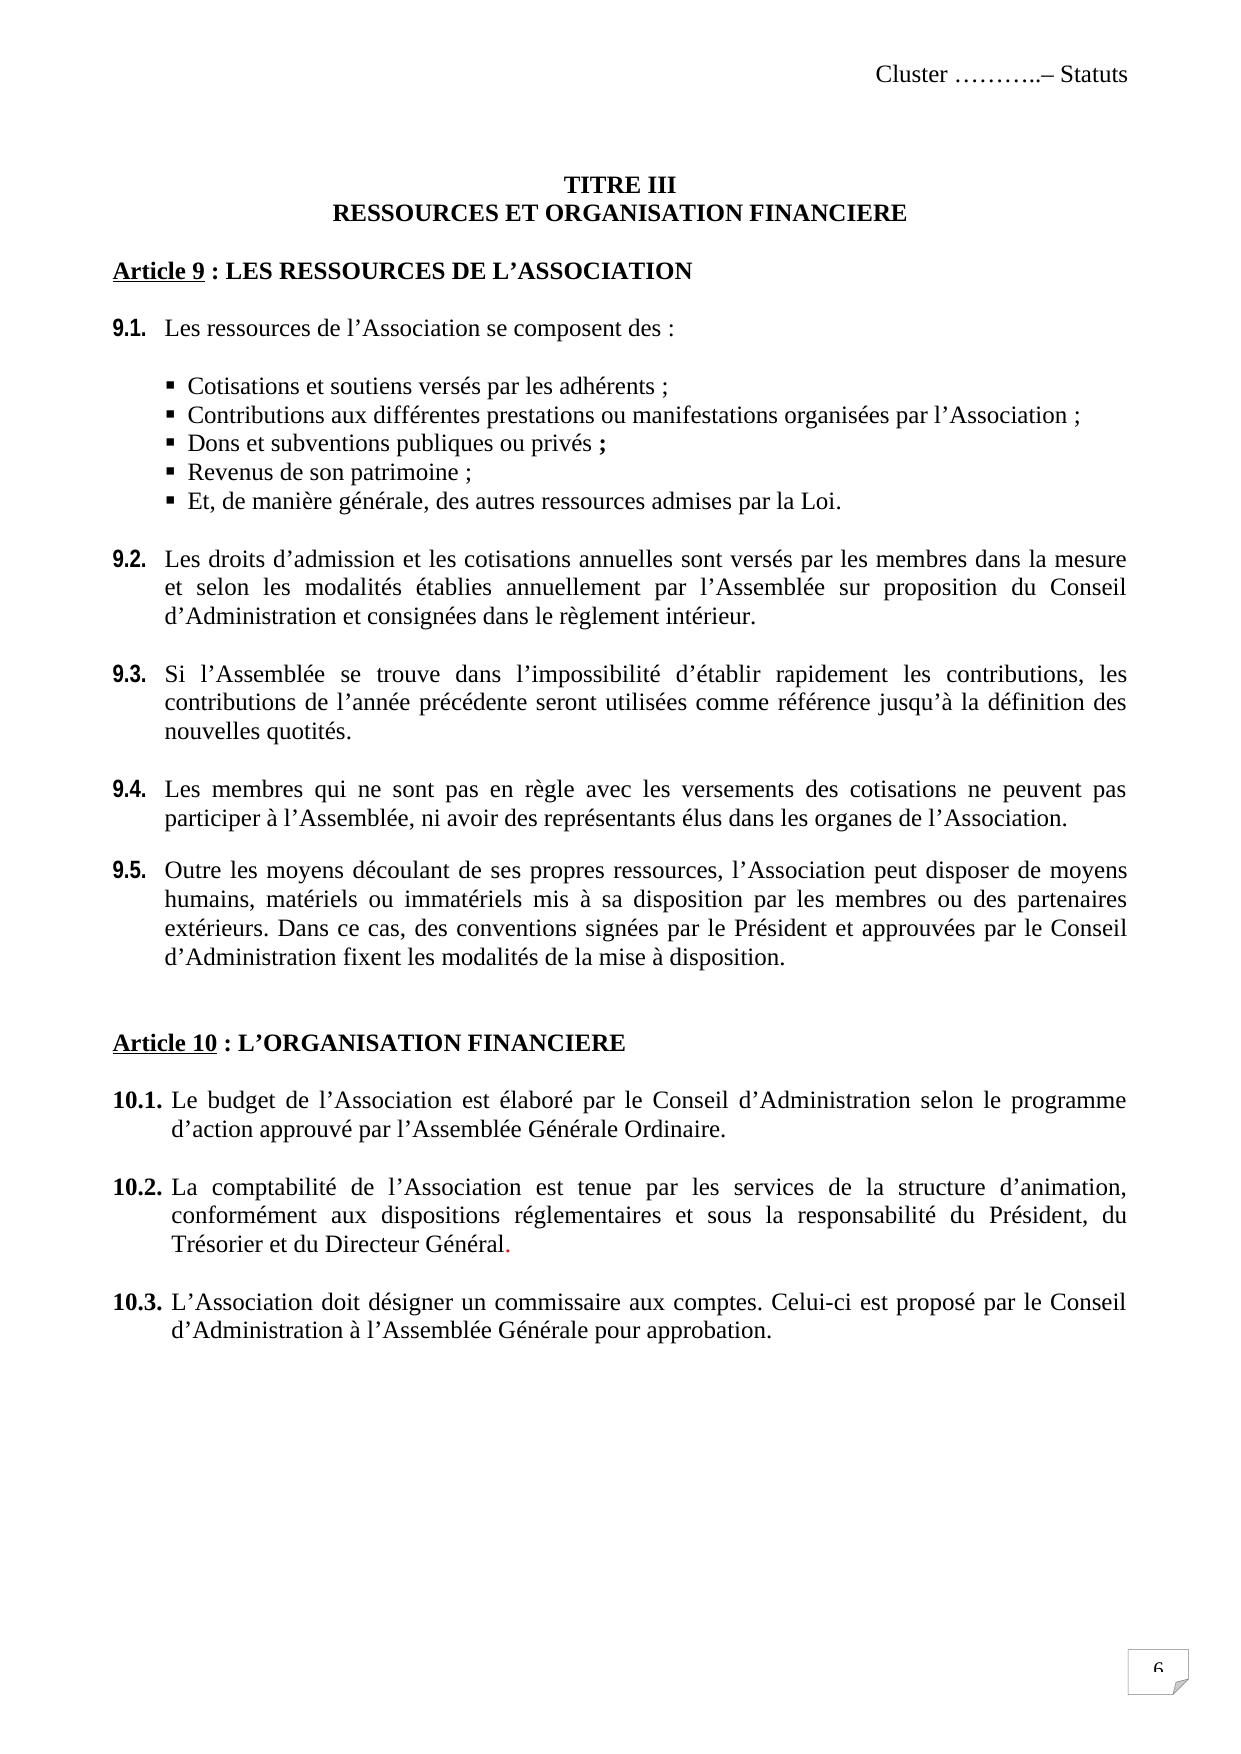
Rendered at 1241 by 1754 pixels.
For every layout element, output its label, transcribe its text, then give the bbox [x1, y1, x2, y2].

list Outre les moyens découlant de ses propres ressources, l’Association peut disposer de moyens humains, matériels ou immatériels mis à sa disposition par les membres ou des partenaires extérieurs. Dans ce cas, des conventions signées par le Président et approuvées par le Conseil d’Administration fixent les modalités de la mise à disposition. [112, 855, 1128, 971]
list Revenus de son patrimoine ; [164, 457, 1128, 486]
list Contributions aux différentes prestations ou manifestations organisées par l’Association ; [164, 400, 1128, 428]
text TITRE III [112, 170, 1128, 198]
list Et, de manière générale, des autres ressources admises par la Loi. [164, 486, 1128, 515]
list La comptabilité de l’Association est tenue par les services de la structure d’animation, conformément aux dispositions réglementaires et sous la responsabilité du Président, du Trésorier et du Directeur Général. [112, 1172, 1128, 1258]
subtitle Article 10 : L’ORGANISATION FINANCIERE [112, 1028, 1128, 1057]
subtitle Article 9 : LES RESSOURCES DE L’ASSOCIATION [112, 256, 1128, 285]
list Le budget de l’Association est élaboré par le Conseil d’Administration selon le programme d’action approuvé par l’Assemblée Générale Ordinaire. [112, 1086, 1128, 1143]
list Si l’Assemblée se trouve dans l’impossibilité d’établir rapidement les contributions, les contributions de l’année précédente seront utilisées comme référence jusqu’à la définition des nouvelles quotités. [112, 659, 1128, 745]
list Les membres qui ne sont pas en règle avec les versements des cotisations ne peuvent pas participer à l’Assemblée, ni avoir des représentants élus dans les organes de l’Association. [112, 774, 1128, 831]
list Cotisations et soutiens versés par les adhérents ; [164, 371, 1128, 400]
list Les droits d’admission et les cotisations annuelles sont versés par les membres dans la mesure et selon les modalités établies annuellement par l’Assemblée sur proposition du Conseil d’Administration et consignées dans le règlement intérieur. [112, 543, 1128, 630]
text RESSOURCES ET ORGANISATION FINANCIERE [112, 198, 1128, 227]
list Les ressources de l’Association se composent des : [112, 313, 1128, 342]
list Dons et subventions publiques ou privés ; [164, 428, 1128, 457]
list L’Association doit désigner un commissaire aux comptes. Celui-ci est proposé par le Conseil d’Administration à l’Assemblée Générale pour approbation. [112, 1287, 1128, 1344]
